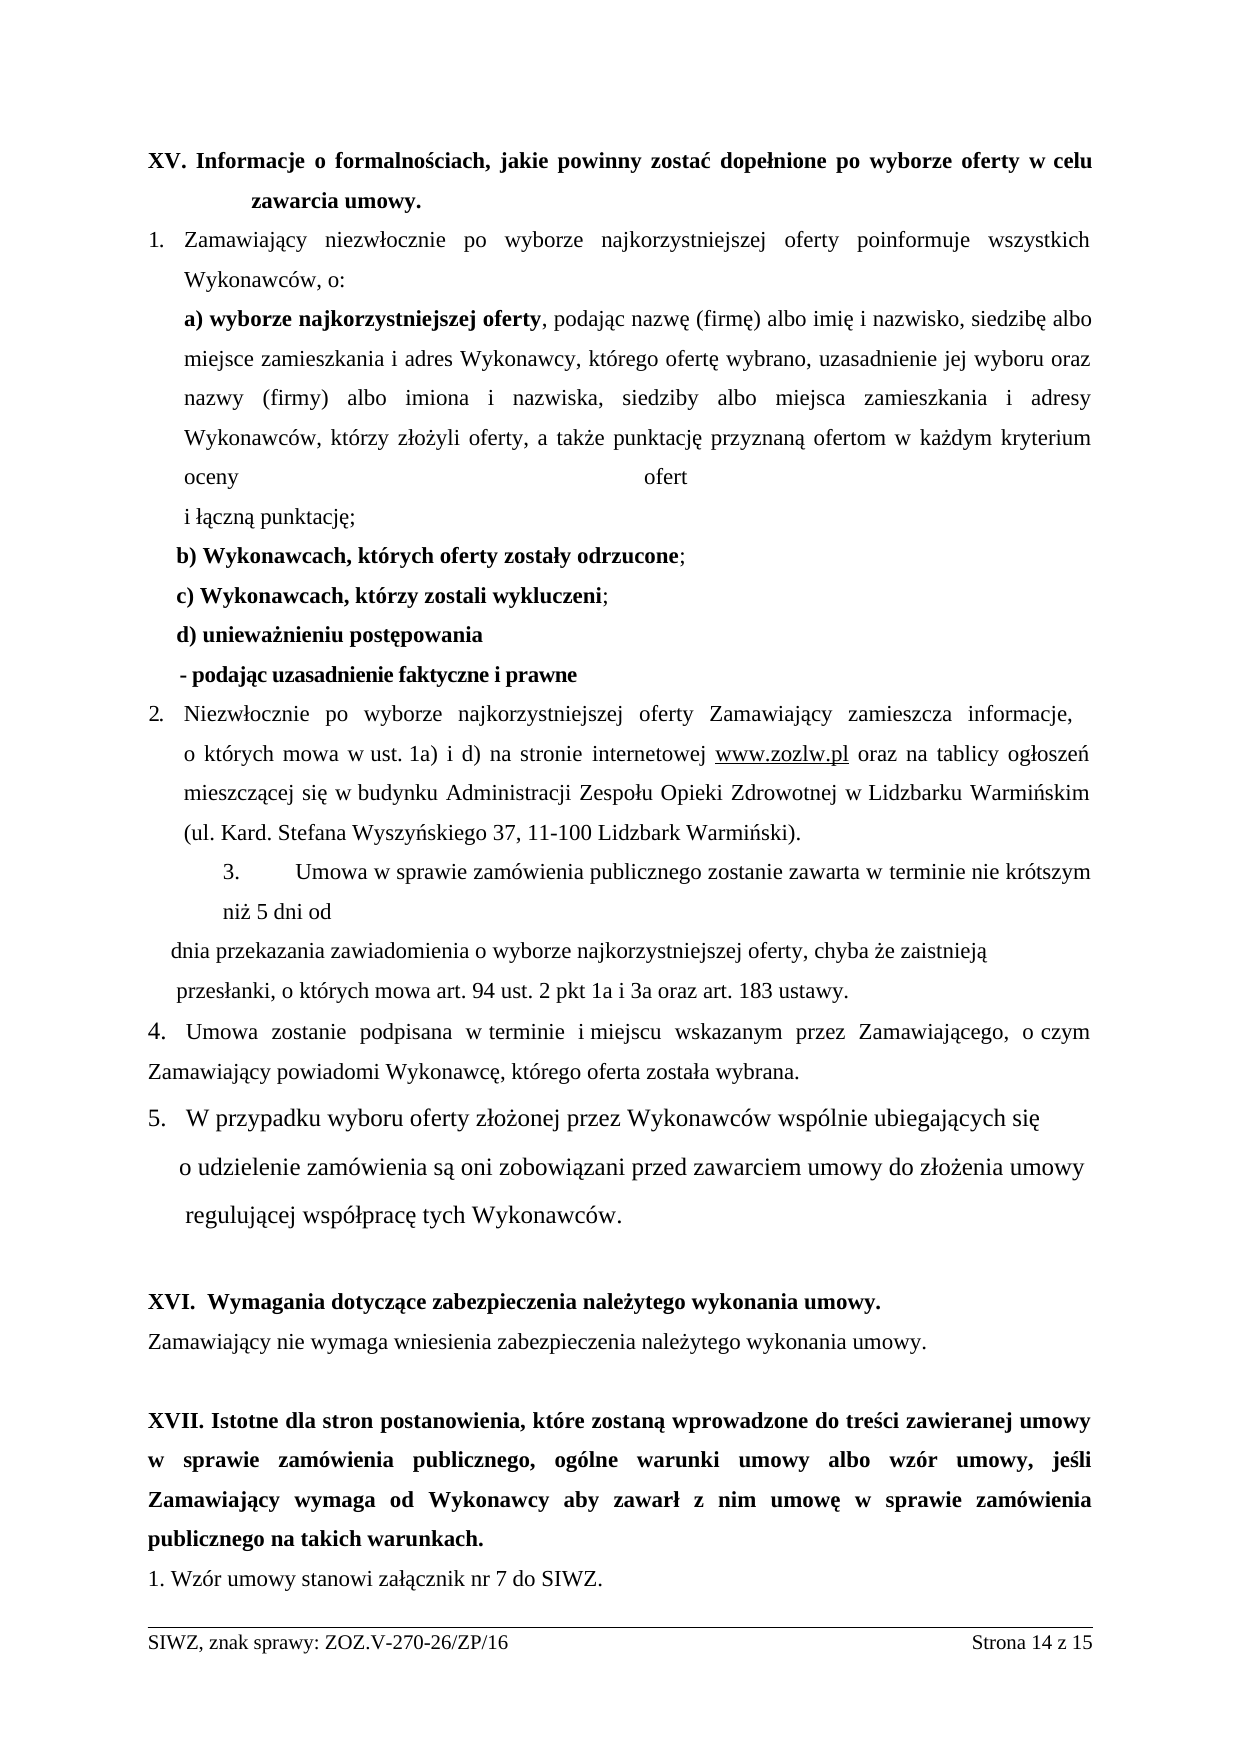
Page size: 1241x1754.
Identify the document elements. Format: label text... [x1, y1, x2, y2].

text regulującej współpracę tych Wykonawców. [148, 1200, 1093, 1229]
text d) unieważnieniu postępowania [148, 621, 1093, 648]
text b) Wykonawcach, których oferty zostały odrzucone; [148, 542, 1093, 569]
text przesłanki, o których mowa art. 94 ust. 2 pkt 1a i 3a oraz art. 183 ustawy. [148, 977, 1091, 1003]
text - podając uzasadnienie faktyczne i prawne [148, 661, 1093, 687]
text dnia przekazania zawiadomienia o wyborze najkorzystniejszej oferty, chyba że zaistnieją [148, 937, 1091, 963]
text 2. Niezwłocznie po wyborze najkorzystniejszej oferty Zamawiający zamieszcza informacje, o których mowa w ust. 1a) i d) na stronie internetowej www.zozlw.pl oraz na tablicy ogłoszeń mieszczącej się w budynku Administracji Zespołu Opieki Zdrowotnej w Lidzbarku Warmińskim (ul. Kard. Stefana Wyszyńskiego 37, 11-100 Lidzbark Warmiński). [148, 700, 1090, 845]
text c) Wykonawcach, którzy zostali wykluczeni; [148, 582, 1093, 608]
text XVII. Istotne dla stron postanowienia, które zostaną wprowadzone do treści zawieranej umowy w sprawie zamówienia publicznego, ogólne warunki umowy albo wzór umowy, jeśli Zamawiający wymaga od Wykonawcy aby zawarł z nim umowę w sprawie zamówienia publicznego na takich warunkach. [148, 1407, 1093, 1552]
list Umowa zostanie podpisana w terminie i miejscu wskazanym przez Zamawiającego, o czym Zamawiający powiadomi Wykonawcę, którego oferta została wybrana. [148, 1016, 1090, 1084]
text XV. Informacje o formalnościach, jakie powinny zostać dopełnione po wyborze oferty w celu zawarcia umowy. [148, 148, 1093, 213]
text o udzielenie zamówienia są oni zobowiązani przed zawarciem umowy do złożenia umowy [148, 1152, 1093, 1180]
text XVI. Wymagania dotyczące zabezpieczenia należytego wykonania umowy. [148, 1288, 1093, 1315]
list Umowa w sprawie zamówienia publicznego zostanie zawarta w terminie nie krótszym niż 5 dni od [223, 858, 1091, 924]
text a) wyborze najkorzystniejszej oferty, podając nazwę (firmę) albo imię i nazwisko, siedzibę albo miejsce zamieszkania i adres Wykonawcy, którego ofertę wybrano, uzasadnienie jej wyboru oraz nazwy (firmy) albo imiona i nazwiska, siedziby albo miejsca zamieszkania i adresy Wykonawców, którzy złożyli oferty, a także punktację przyznaną ofertom w każdym kryterium oceny ofert i łączną punktację; [184, 306, 1093, 529]
text Zamawiający nie wymaga wniesienia zabezpieczenia należytego wykonania umowy. [148, 1328, 1091, 1354]
list W przypadku wyboru oferty złożonej przez Wykonawców wspólnie ubiegających się [148, 1103, 1090, 1132]
text 1. Wzór umowy stanowi załącznik nr 7 do SIWZ. [148, 1565, 1093, 1591]
list Zamawiający niezwłocznie po wyborze najkorzystniejszej oferty poinformuje wszystkich Wykonawców, o: [148, 227, 1091, 292]
